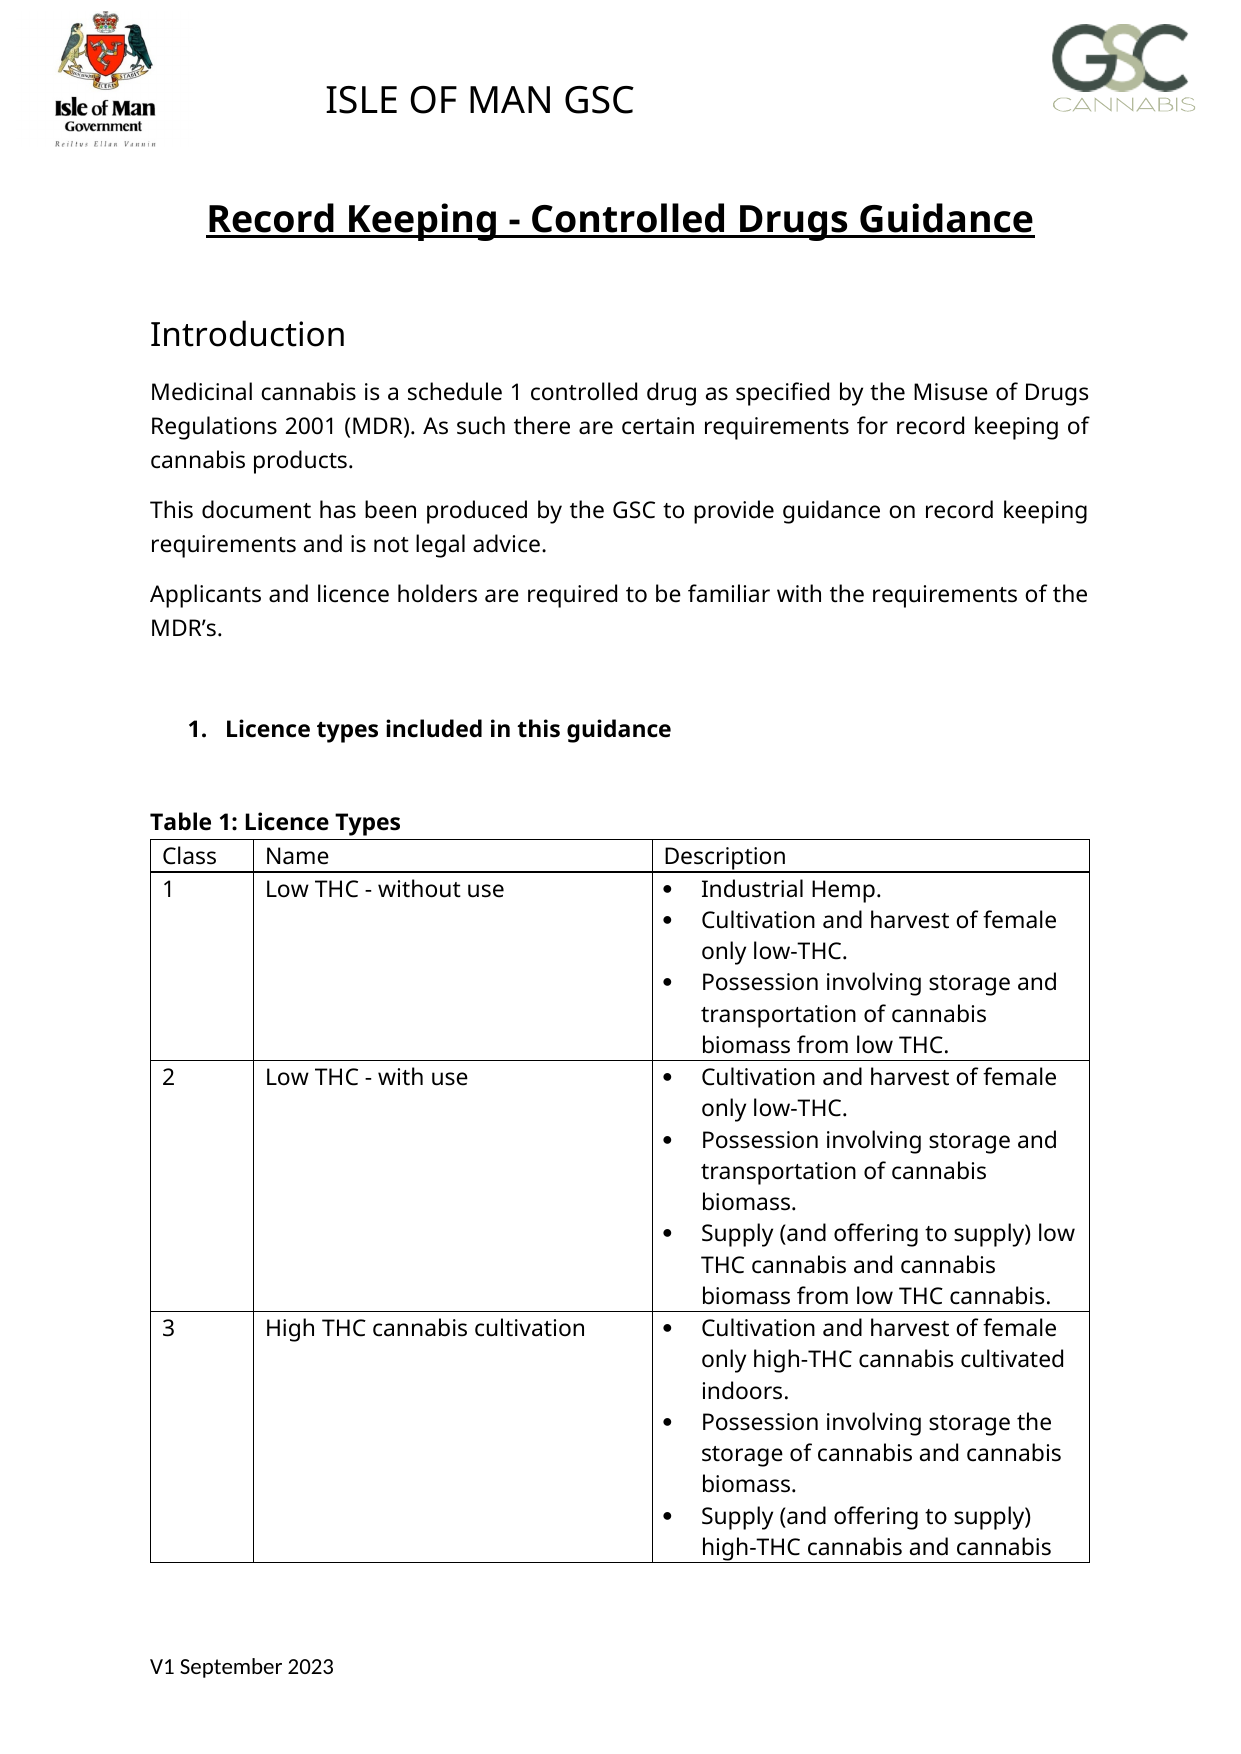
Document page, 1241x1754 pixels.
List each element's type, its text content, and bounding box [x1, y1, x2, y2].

picture [14, 11, 193, 146]
table_cell Low THC - without use [254, 873, 652, 1060]
table_cell 2 [151, 1061, 253, 1311]
text Applicants and licence holders are required to be familiar with the requirements of the MDR’s. [150, 578, 1090, 643]
text Record Keeping - Controlled Drugs Guidance [150, 192, 1090, 243]
table_header Name [254, 840, 652, 871]
table_cell High THC cannabis cultivation [254, 1312, 652, 1562]
table_cell 1 [151, 873, 253, 1060]
table_header Class [151, 840, 253, 871]
picture [1052, 24, 1189, 92]
table_cell Low THC - with use [254, 1061, 652, 1311]
table_cell Industrial Hemp. Cultivation and harvest of female only low-THC. Possession involving storage and transportation of cannabis biomass from low THC. [653, 873, 1089, 1060]
table_cell Cultivation and harvest of female only low-THC. Possession involving storage and transportation of cannabis biomass. Supply (and offering to supply) low THC cannabis and cannabis biomass from low THC cannabis. [653, 1061, 1089, 1311]
text Medicinal cannabis is a schedule 1 controlled drug as specified by the Misuse of Drugs Regulations 2001 (MDR). As such there are certain requirements for record keeping of cannabis products. [150, 376, 1090, 475]
text Introduction [150, 311, 1090, 356]
table_cell 3 [151, 1312, 253, 1562]
table_header Description [653, 840, 1089, 871]
text This document has been produced by the GSC to provide guidance on record keeping requirements and is not legal advice. [150, 494, 1090, 559]
text Table 1: Licence Types [150, 805, 1090, 837]
list Licence types included in this guidance [187, 713, 1090, 744]
